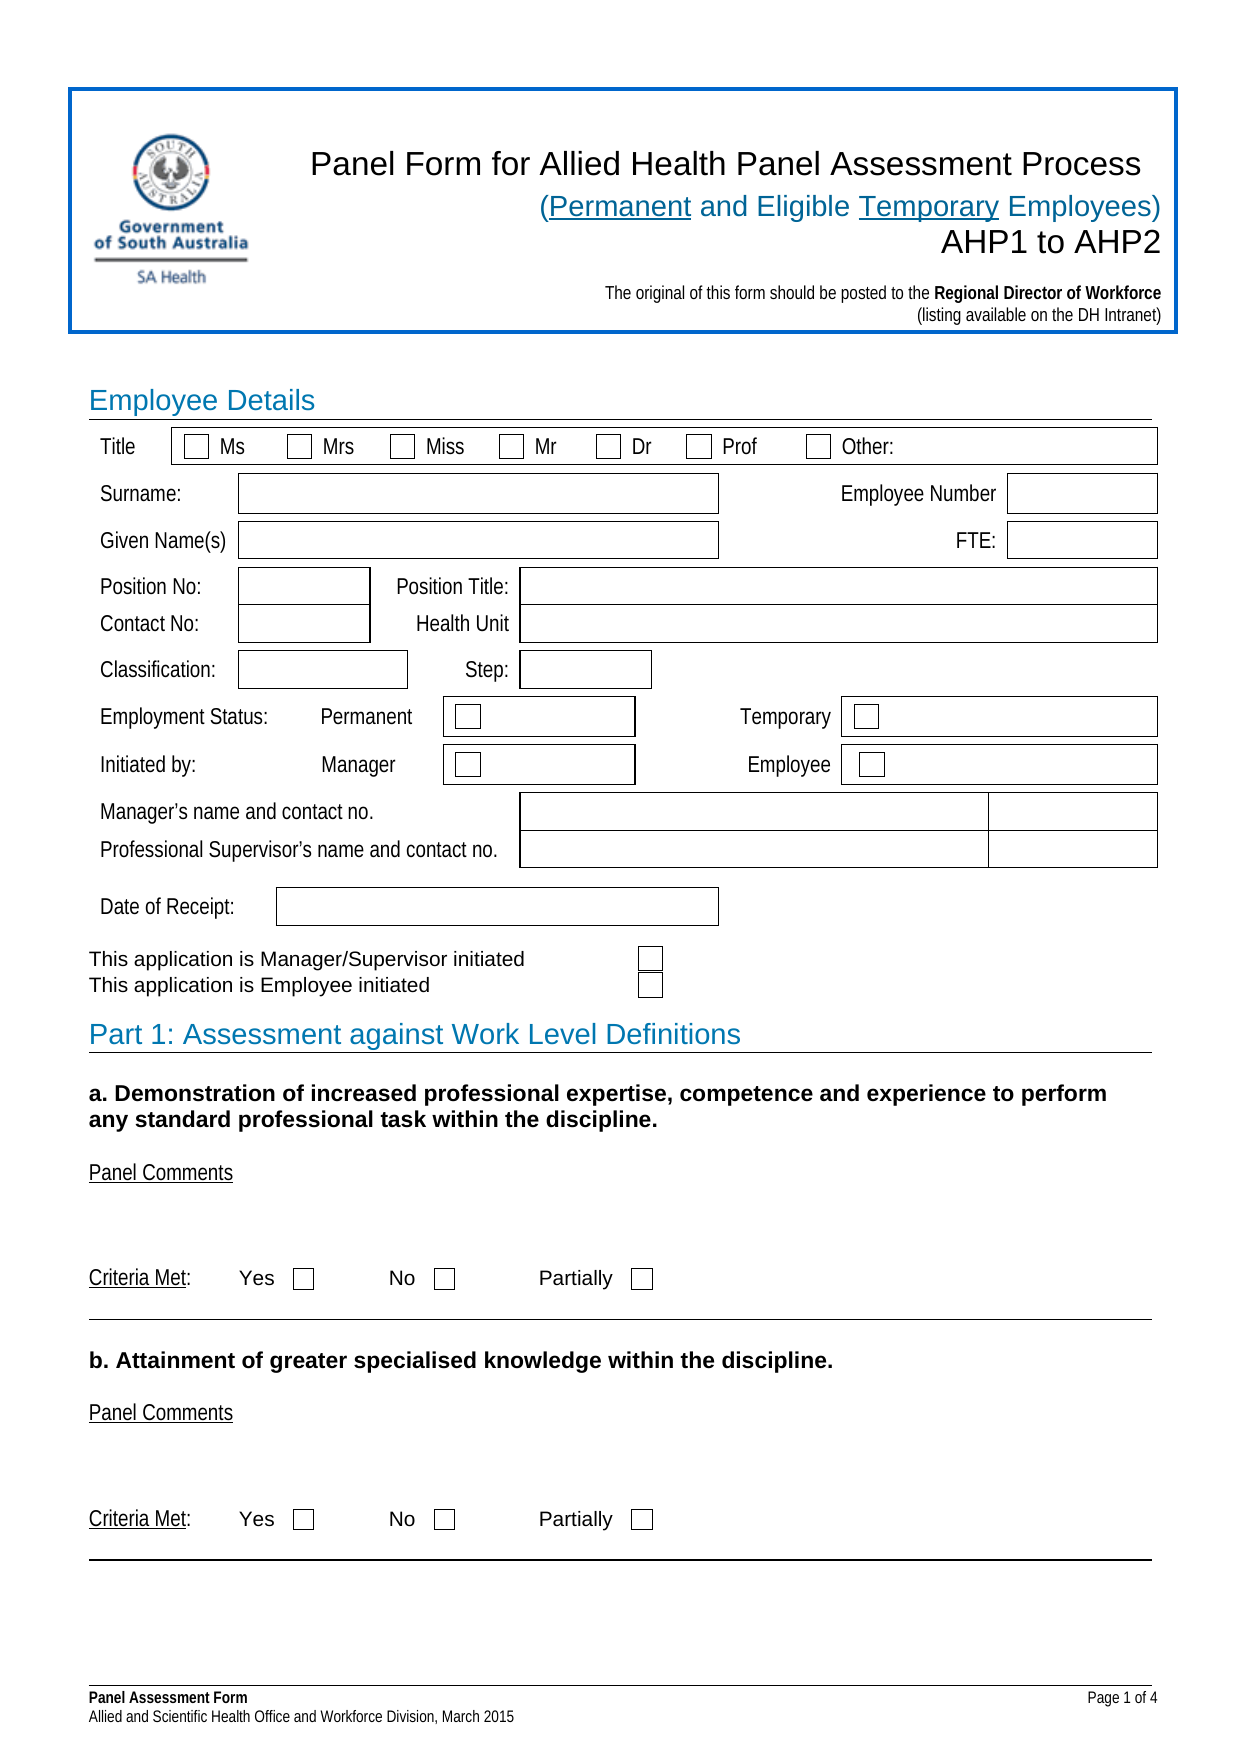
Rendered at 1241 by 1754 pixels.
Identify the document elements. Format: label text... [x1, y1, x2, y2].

table_header Prof [674, 428, 794, 464]
table_header Position No: [89, 567, 238, 604]
table_header Initiated by: Manager [89, 744, 443, 784]
table_header Employment Status: Permanent [89, 696, 443, 736]
table_cell [521, 605, 1157, 642]
table_cell [521, 831, 988, 867]
table_cell Health Unit [371, 604, 519, 642]
table_cell [239, 605, 369, 642]
table_header [842, 697, 1157, 736]
table_header Classification: [89, 650, 238, 687]
text b. Attainment of greater specialised knowledge within the discipline. [89, 1347, 1152, 1373]
table_header Step: [408, 650, 519, 687]
text Panel Comments [89, 1159, 1152, 1185]
table_header [989, 793, 1157, 829]
table_header [1008, 522, 1157, 558]
table_header Mr [487, 428, 584, 464]
text Criteria Met: Yes No Partially [89, 1264, 1152, 1291]
text Part 1: Assessment against Work Level Definitions [89, 1017, 1152, 1052]
table_header Other: [794, 428, 1157, 464]
text This application is Manager/Supervisor initiated [89, 945, 1152, 971]
table_cell [989, 831, 1157, 867]
table_header FTE: [719, 521, 1007, 558]
table_header Dr [584, 428, 674, 464]
table_header [239, 651, 407, 687]
table_header [521, 793, 988, 829]
table_header Miss [378, 428, 487, 464]
table_cell Professional Supervisor’s name and contact no. [89, 830, 519, 867]
table_header [444, 745, 634, 784]
picture [88, 126, 255, 292]
table_header [239, 474, 718, 512]
table_header [239, 522, 718, 558]
table_header Position Title: [371, 567, 519, 604]
text Employee Details [89, 383, 1152, 419]
table_header Surname: [89, 473, 238, 512]
table_header Mrs [275, 428, 378, 464]
table_header [521, 651, 651, 687]
table_header [842, 745, 1157, 784]
table_header [277, 888, 718, 925]
table_header [521, 568, 1157, 604]
table_header [239, 568, 369, 604]
table_header Employee Number [719, 473, 1007, 512]
table_header Given Name(s) [89, 521, 238, 558]
table_header [444, 697, 634, 736]
table_header Manager’s name and contact no. [89, 792, 519, 829]
table_header Ms [172, 428, 275, 464]
table_header [1008, 474, 1157, 512]
text This application is Employee initiated [89, 971, 1152, 998]
text Criteria Met: Yes No Partially [89, 1505, 1152, 1531]
table_cell Contact No: [89, 604, 238, 642]
table_header Title [89, 427, 171, 464]
table_header Employee [636, 744, 841, 784]
table_header Temporary [636, 696, 841, 736]
text Panel Comments [89, 1399, 1152, 1426]
table_header Date of Receipt: [89, 887, 276, 925]
text a. Demonstration of increased professional expertise, competence and experience to perform any standard professional task within the discipline. [89, 1080, 1152, 1133]
